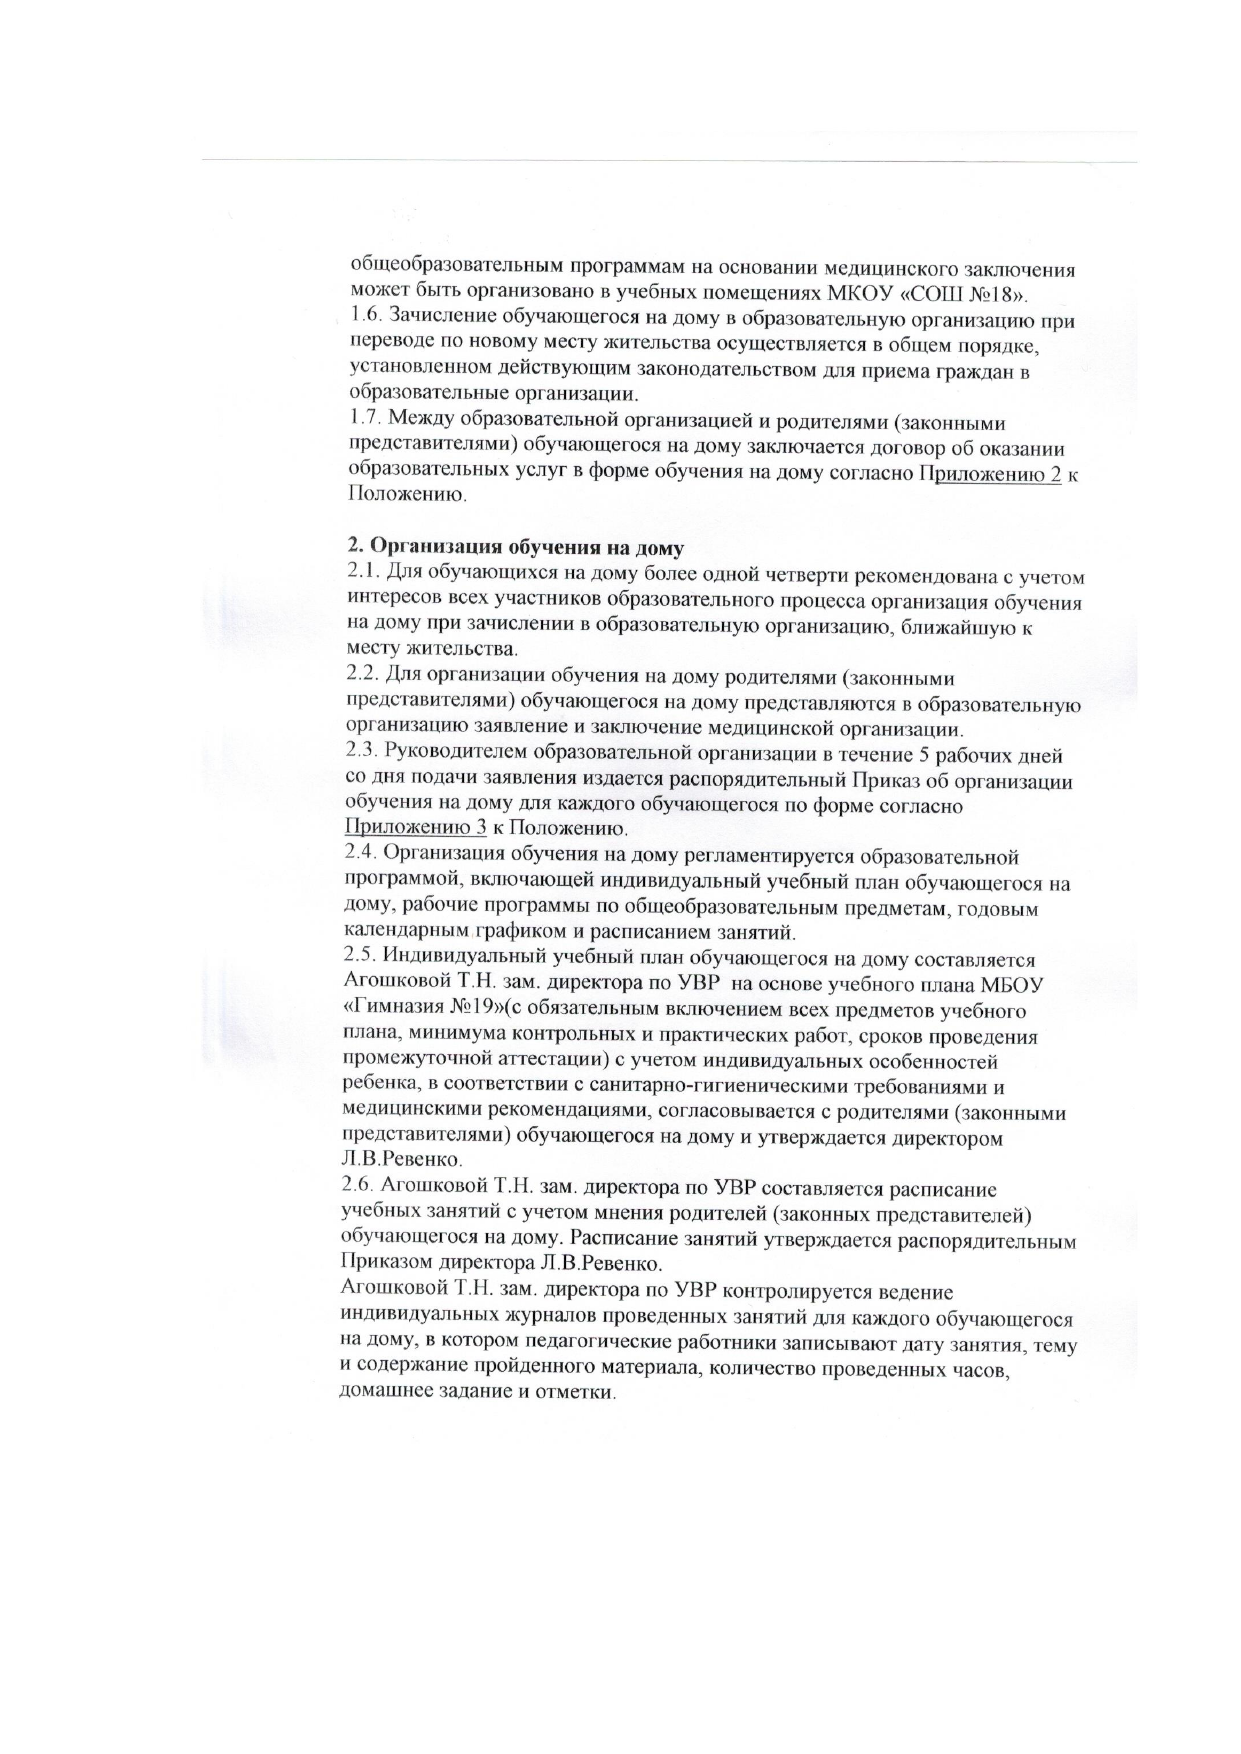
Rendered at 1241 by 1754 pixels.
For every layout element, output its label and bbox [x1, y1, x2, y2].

picture [177, 118, 1151, 1458]
